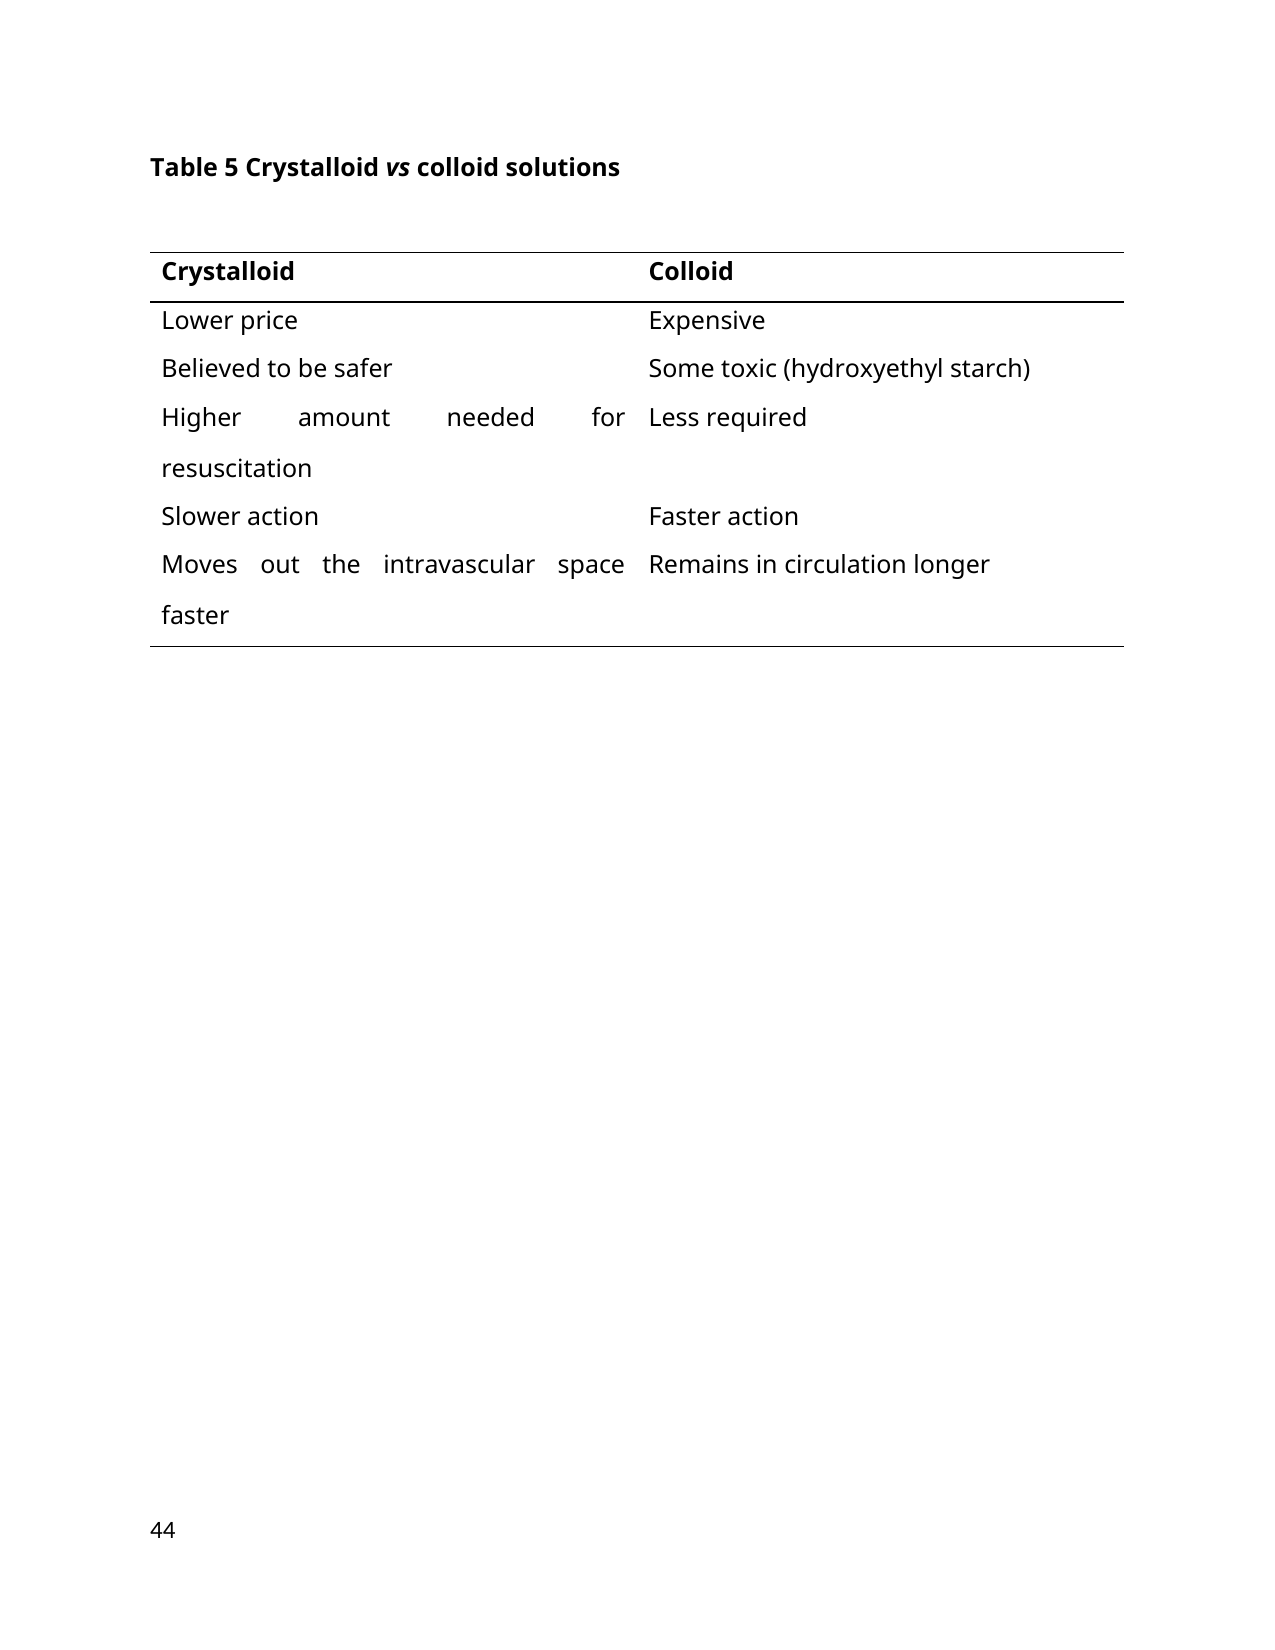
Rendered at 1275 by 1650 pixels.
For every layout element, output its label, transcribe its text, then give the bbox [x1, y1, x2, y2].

table_cell Some toxic (hydroxyethyl starch) [637, 351, 1124, 399]
table_cell Less required [637, 399, 1124, 498]
table_cell Believed to be safer [150, 351, 637, 399]
table_cell Faster action [637, 499, 1124, 547]
text Table 5 Crystalloid vs colloid solutions [150, 150, 1125, 184]
table_cell Remains in circulation longer [637, 547, 1124, 646]
table_header Colloid [637, 253, 1124, 301]
table_cell Slower action [150, 499, 637, 547]
table_cell Higher amount needed for resuscitation [150, 399, 637, 498]
table_cell Moves out the intravascular space faster [150, 547, 637, 646]
table_header Crystalloid [150, 253, 637, 301]
table_cell Expensive [637, 303, 1124, 351]
table_cell Lower price [150, 303, 637, 351]
